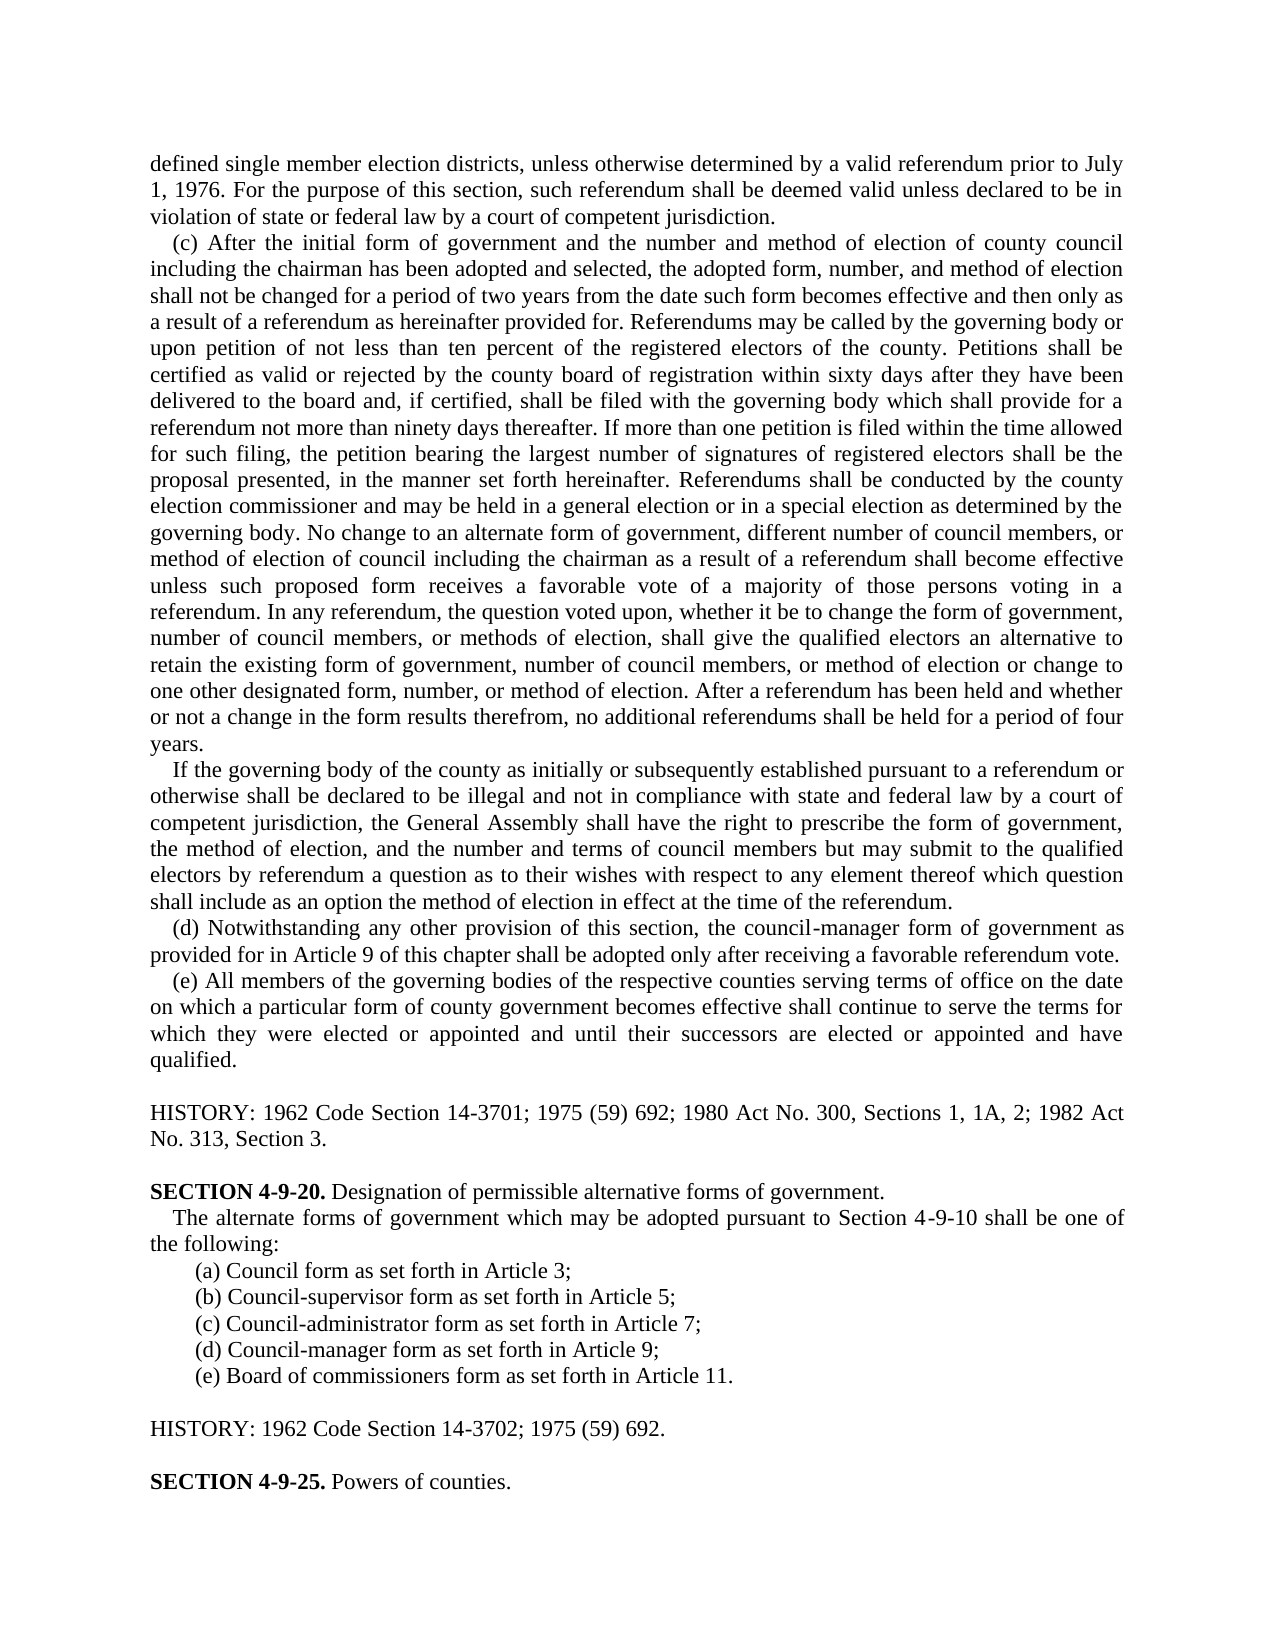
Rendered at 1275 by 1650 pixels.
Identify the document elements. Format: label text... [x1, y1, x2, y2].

text SECTION 4-9-20. Designation of permissible alternative forms of government. [150, 1178, 1125, 1204]
text (b) Council-supervisor form as set forth in Article 5; [150, 1283, 1125, 1309]
text (e) All members of the governing bodies of the respective counties serving terms of office on the date on which a particular form of county government becomes effective shall continue to serve the terms for which they were elected or appointed and until their successors are elected or appointed and have qualified. [150, 967, 1125, 1072]
text (c) Council-administrator form as set forth in Article 7; [150, 1309, 1125, 1336]
text SECTION 4-9-25. Powers of counties. [150, 1468, 1125, 1494]
text (d) Council-manager form as set forth in Article 9; [150, 1336, 1125, 1362]
text (e) Board of commissioners form as set forth in Article 11. [150, 1362, 1125, 1389]
text If the governing body of the county as initially or subsequently established pursuant to a referendum or otherwise shall be declared to be illegal and not in compliance with state and federal law by a court of competent jurisdiction, the General Assembly shall have the right to prescribe the form of government, the method of election, and the number and terms of council members but may submit to the qualified electors by referendum a question as to their wishes with respect to any element thereof which question shall include as an option the method of election in effect at the time of the referendum. [150, 756, 1125, 914]
text (c) After the initial form of government and the number and method of election of county council including the chairman has been adopted and selected, the adopted form, number, and method of election shall not be changed for a period of two years from the date such form becomes effective and then only as a result of a referendum as hereinafter provided for. Referendums may be called by the governing body or upon petition of not less than ten percent of the registered electors of the county. Petitions shall be certified as valid or rejected by the county board of registration within sixty days after they have been delivered to the board and, if certified, shall be filed with the governing body which shall provide for a referendum not more than ninety days thereafter. If more than one petition is filed within the time allowed for such filing, the petition bearing the largest number of signatures of registered electors shall be the proposal presented, in the manner set forth hereinafter. Referendums shall be conducted by the county election commissioner and may be held in a general election or in a special election as determined by the governing body. No change to an alternate form of government, different number of council members, or method of election of council including the chairman as a result of a referendum shall become effective unless such proposed form receives a favorable vote of a majority of those persons voting in a referendum. In any referendum, the question voted upon, whether it be to change the form of government, number of council members, or methods of election, shall give the qualified electors an alternative to retain the existing form of government, number of council members, or method of election or change to one other designated form, number, or method of election. After a referendum has been held and whether or not a change in the form results therefrom, no additional referendums shall be held for a period of four years. [150, 229, 1125, 756]
text HISTORY: 1962 Code Section 14-3702; 1975 (59) 692. [150, 1415, 1125, 1441]
text HISTORY: 1962 Code Section 14-3701; 1975 (59) 692; 1980 Act No. 300, Sections 1, 1A, 2; 1982 Act No. 313, Section 3. [150, 1099, 1125, 1151]
text (a) Council form as set forth in Article 3; [150, 1257, 1125, 1283]
text (d) Notwithstanding any other provision of this section, the council-manager form of government as provided for in Article 9 of this chapter shall be adopted only after receiving a favorable referendum vote. [150, 914, 1125, 967]
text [150, 150, 1125, 229]
text The alternate forms of government which may be adopted pursuant to Section 4-9-10 shall be one of the following: [150, 1204, 1125, 1257]
